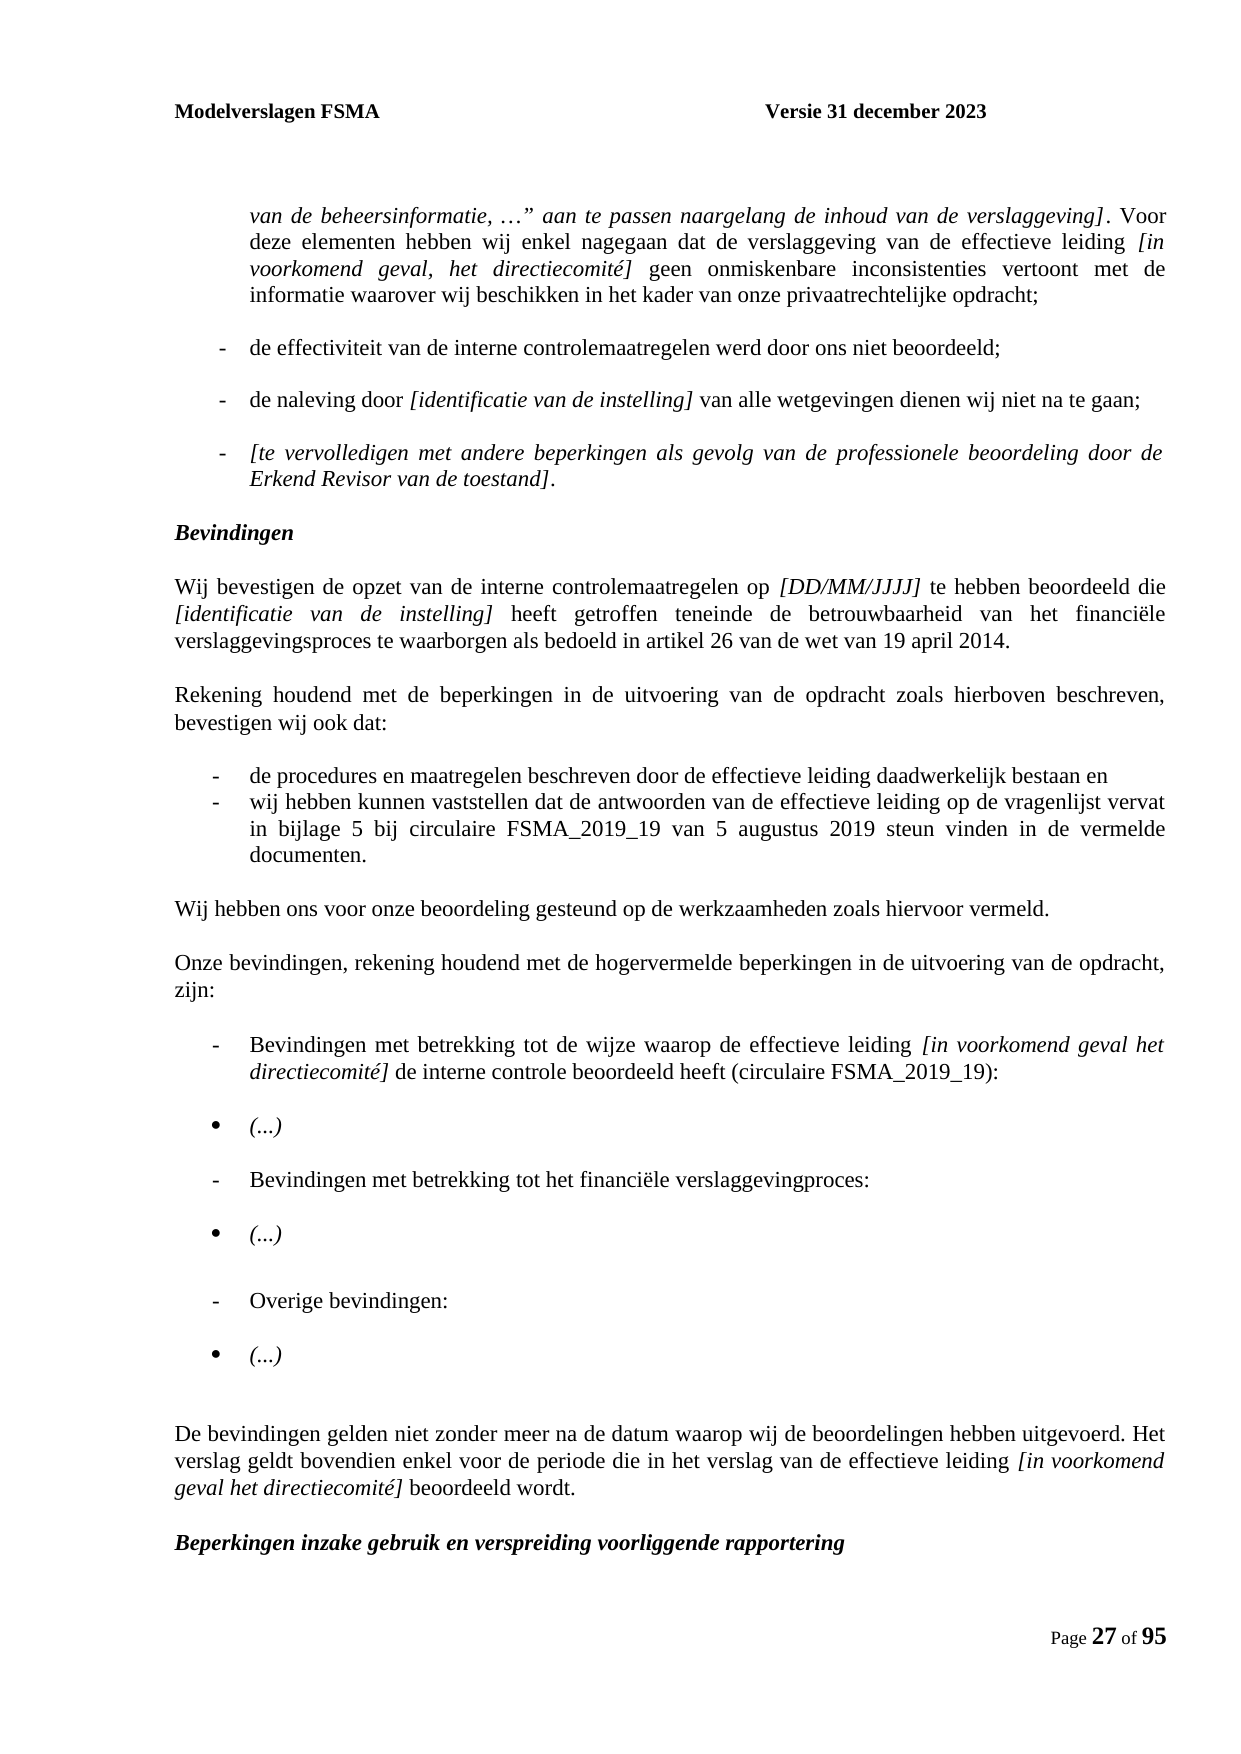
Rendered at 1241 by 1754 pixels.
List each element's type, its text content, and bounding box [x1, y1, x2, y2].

list de procedures en maatregelen beschreven door de effectieve leiding daadwerkelijk bestaan en [212, 761, 1166, 788]
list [219, 202, 1166, 307]
text Wij hebben ons voor onze beoordeling gesteund op de werkzaamheden zoals hiervoor vermeld. [174, 894, 1166, 922]
list Overige bevindingen: [212, 1286, 1166, 1313]
text Onze bevindingen, rekening houdend met de hogervermelde beperkingen in de uitvoering van de opdracht, zijn: [174, 949, 1166, 1003]
text Wij bevestigen de opzet van de interne controlemaatregelen op [DD/MM/JJJJ] te hebben beoordeeld die [identificatie van de instelling] heeft getroffen teneinde de betrouwbaarheid van het financiële verslaggevingsproces te waarborgen als bedoeld in artikel 26 van de wet van 19 april 2014. [174, 572, 1166, 654]
text Beperkingen inzake gebruik en verspreiding voorliggende rapportering [174, 1528, 1166, 1555]
text De bevindingen gelden niet zonder meer na de datum waarop wij de beoordelingen hebben uitgevoerd. Het verslag geldt bovendien enkel voor de periode die in het verslag van de effectieve leiding [in voorkomend geval het directiecomité] beoordeeld wordt. [174, 1419, 1166, 1501]
list (...) [212, 1219, 1166, 1247]
list Bevindingen met betrekking tot de wijze waarop de effectieve leiding [in voorkomend geval het directiecomité] de interne controle beoordeeld heeft (circulaire FSMA_2019_19): [212, 1030, 1166, 1084]
list (...) [212, 1340, 1166, 1367]
list Bevindingen met betrekking tot het financiële verslaggevingproces: [212, 1165, 1166, 1192]
list [te vervolledigen met andere beperkingen als gevolg van de professionele beoordeling door de Erkend Revisor van de toestand]. [219, 439, 1166, 492]
list (...) [212, 1111, 1166, 1138]
list de effectiviteit van de interne controlemaatregelen werd door ons niet beoordeeld; [219, 334, 1166, 360]
list wij hebben kunnen vaststellen dat de antwoorden van de effectieve leiding op de vragenlijst vervat in bijlage 5 bij circulaire FSMA_2019_19 van 5 augustus 2019 steun vinden in de vermelde documenten. [212, 788, 1166, 867]
list de naleving door [identificatie van de instelling] van alle wetgevingen dienen wij niet na te gaan; [219, 386, 1166, 413]
text Rekening houdend met de beperkingen in de uitvoering van de opdracht zoals hierboven beschreven, bevestigen wij ook dat: [174, 681, 1166, 735]
text Bevindingen [174, 518, 1166, 545]
